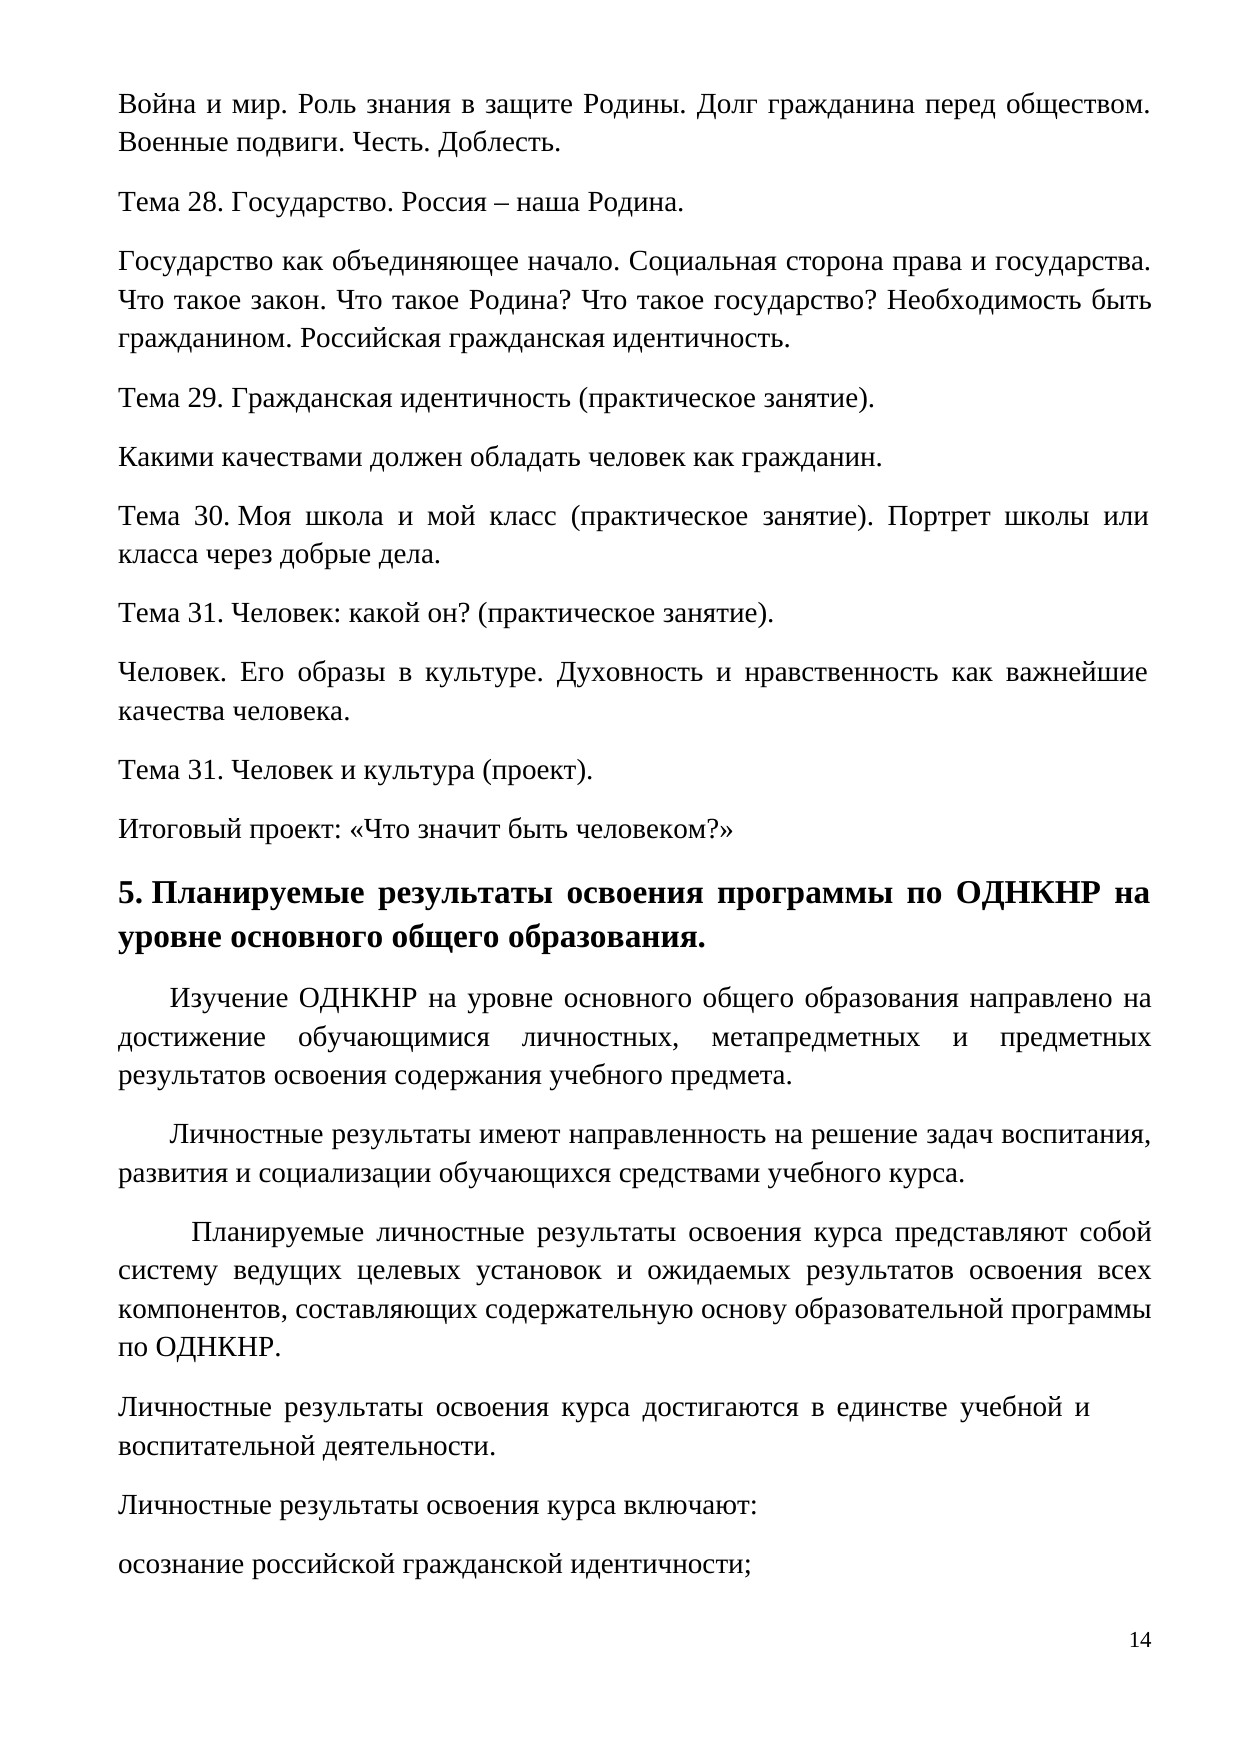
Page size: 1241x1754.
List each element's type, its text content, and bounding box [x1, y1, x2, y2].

text Личностные результаты освоения курса включают: осознание российской гражданской идентичности; [118, 1487, 760, 1580]
list Личностные результаты имеют направленность на решение задач воспитания, развития и социализации обучающихся средствами учебного курса. [118, 1117, 1151, 1189]
text Тема 28. Государство. Россия – наша Родина. [118, 184, 1180, 217]
text Тема 31. Человек: какой он? (практическое занятие). [118, 595, 1180, 628]
text Тема 29. Гражданская идентичность (практическое занятие). Какими качествами должен обладать человек как гражданин. [118, 380, 893, 472]
text Человек. Его образы в культуре. Духовность и нравственность как важнейшие качества человека. [118, 654, 1180, 727]
list Изучение ОДНКНР на уровне основного общего образования направлено на достижение обучающимися личностных, метапредметных и предметных результатов освоения содержания учебного предмета. [118, 980, 1152, 1091]
list Планируемые личностные результаты освоения курса представляют собой систему ведущих целевых установок и ожидаемых результатов освоения всех компонентов, составляющих содержательную основу образовательной программы по ОДНКНР. [118, 1214, 1152, 1363]
text Тема 30. Моя школа и мой класс (практическое занятие). Портрет школы или класса через добрые дела. [118, 498, 1180, 570]
text Итоговый проект: «Что значит быть человеком?» [118, 812, 1180, 845]
subtitle Планируемые результаты освоения программы по ОДНКНР на уровне основного общего образования. [118, 872, 1151, 954]
text Государство как объединяющее начало. Социальная сторона права и государства. Что такое закон. Что такое Родина? Что такое государство? Необходимость быть гражданином. Российская гражданская идентичность. [118, 243, 1152, 354]
text Война и мир. Роль знания в защите Родины. Долг гражданина перед обществом. Военные подвиги. Честь. Доблесть. [118, 86, 1151, 158]
text Личностные результаты освоения курса достигаются в единстве учебной и воспитательной деятельности. [118, 1389, 1180, 1461]
text Тема 31. Человек и культура (проект). [118, 752, 1180, 786]
